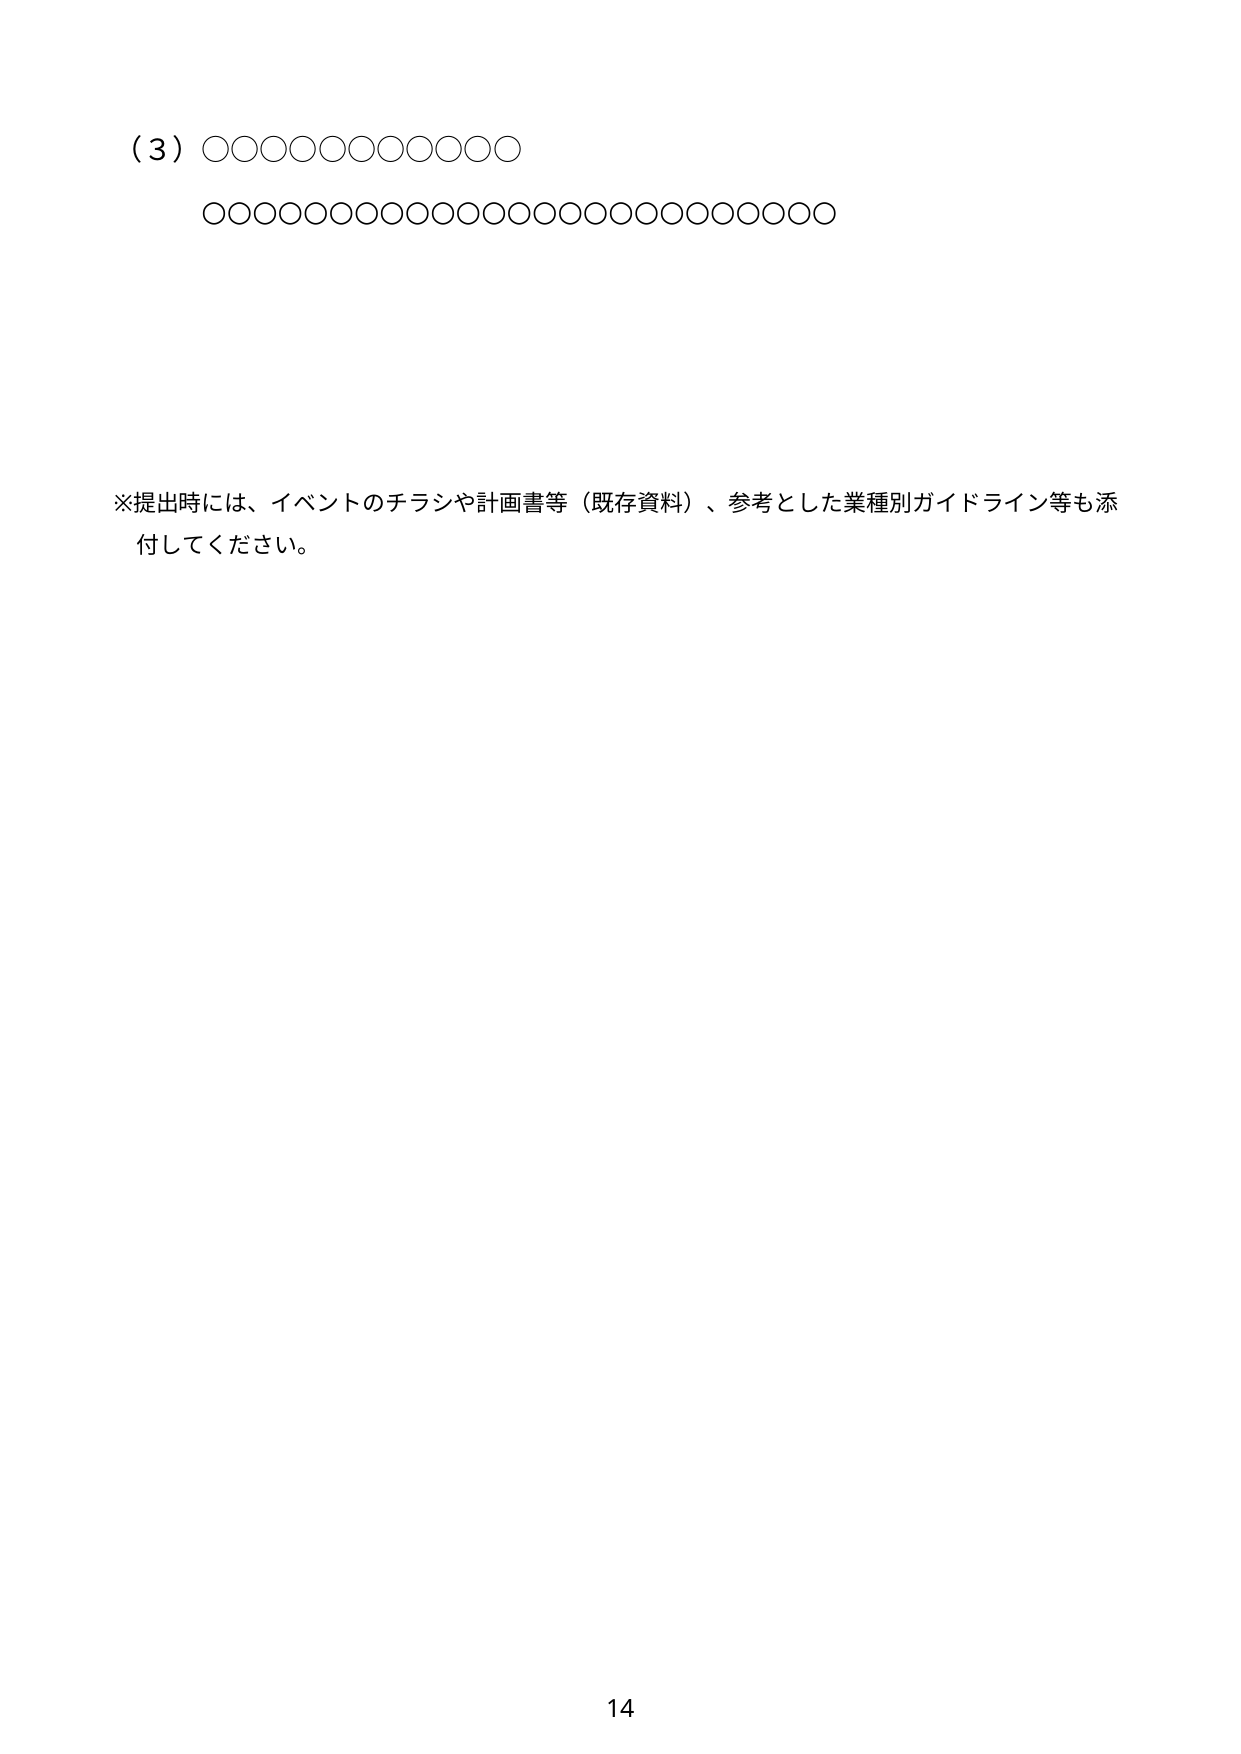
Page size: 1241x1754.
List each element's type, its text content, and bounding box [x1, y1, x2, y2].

text ○○○○○○○○○○○○○○○○○○○○○○○○○ [114, 189, 1152, 231]
text ※提出時には、イベントのチラシや計画書等（既存資料）、参考とした業種別ガイドライン等も添付してください。 [114, 481, 1122, 564]
text （３）○○○○○○○○○○○ [114, 106, 1152, 189]
